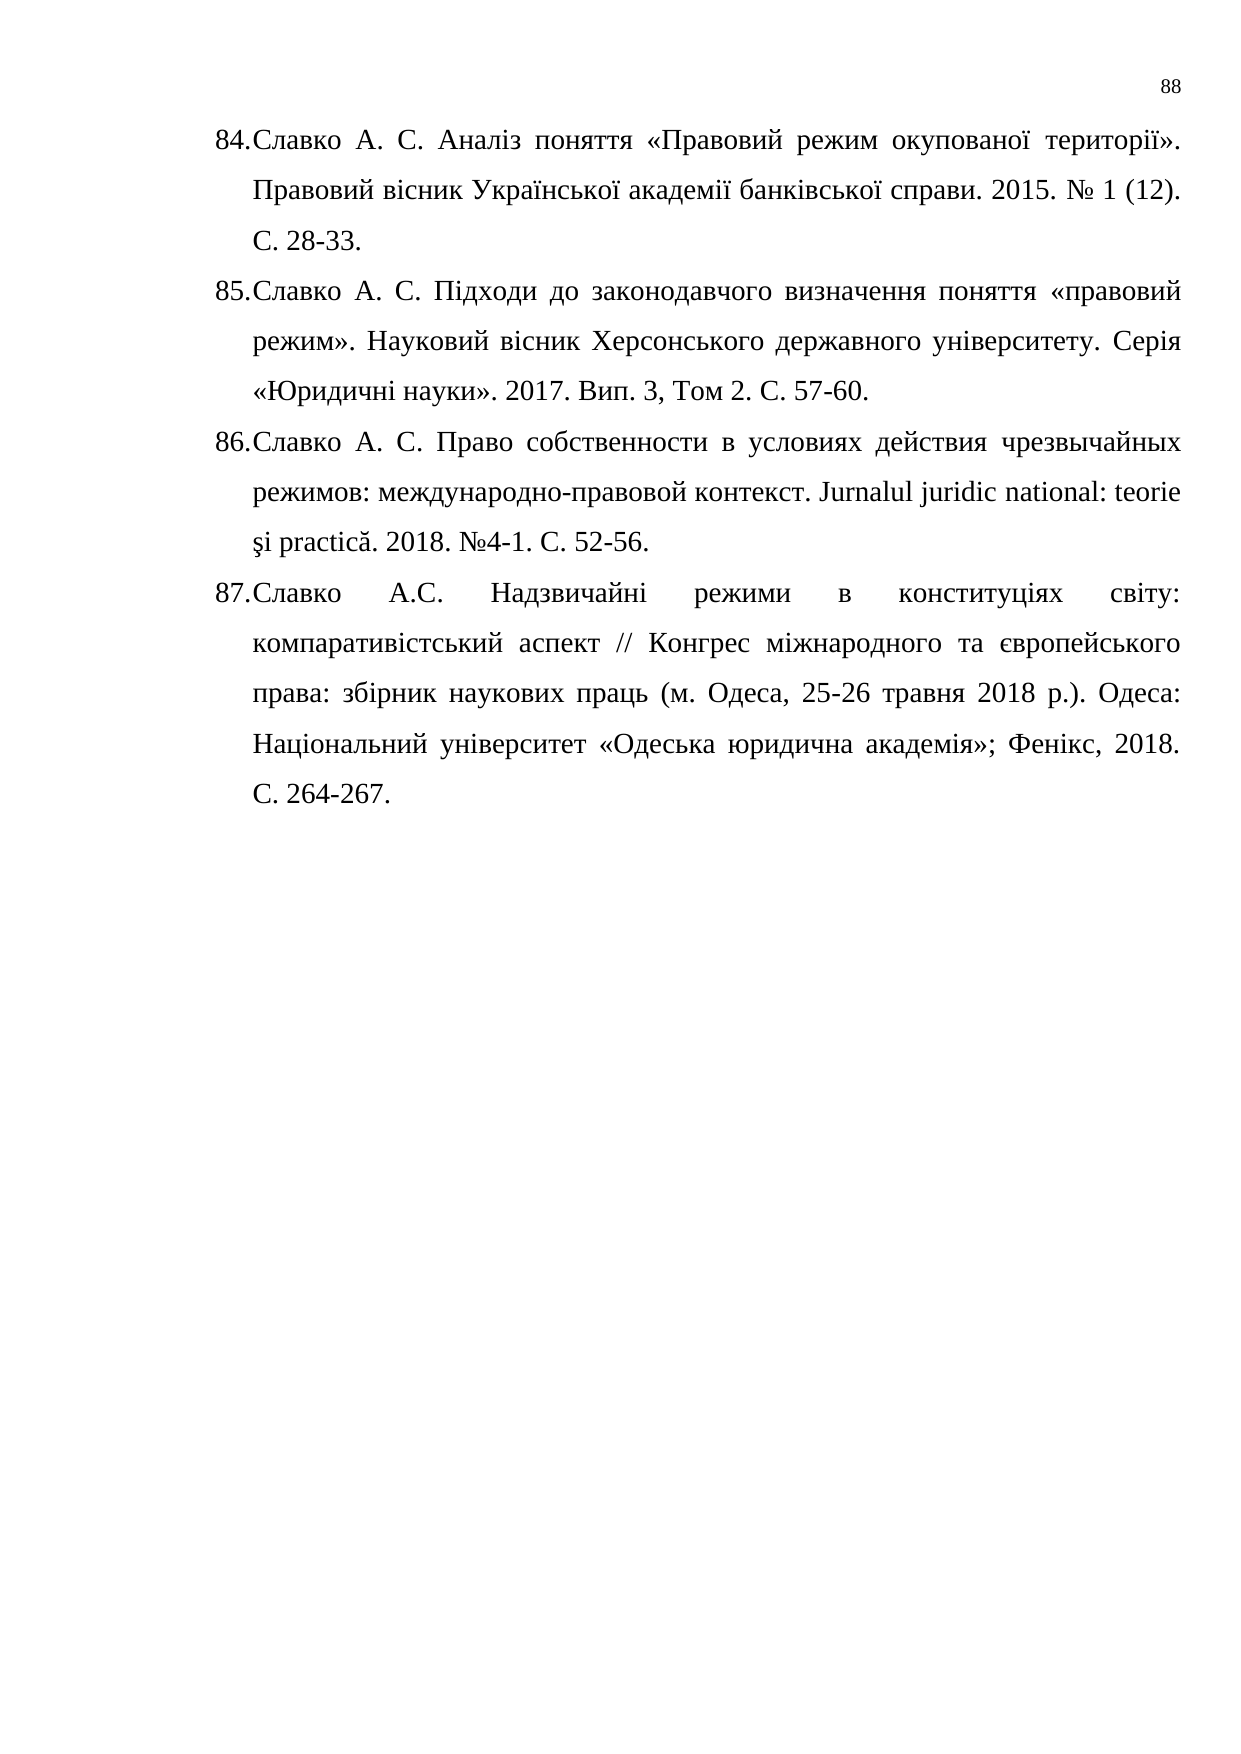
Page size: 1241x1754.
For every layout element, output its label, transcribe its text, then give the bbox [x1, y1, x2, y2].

list Славко А. С. Підходи до законодавчого визначення поняття «правовий режим». Науковий вісник Херсонського державного університету. Серія «Юридичні науки». 2017. Вип. 3, Том 2. С. 57-60. [215, 273, 1181, 407]
list Славко А. С. Право собственности в условиях действия чрезвычайных режимов: международно-правовой контекст. Jurnalul juridic national: teorie şi practică. 2018. №4-1. С. 52-56. [215, 424, 1181, 558]
list Славко А.С. Надзвичайні режими в конституціях світу: компаративістський аспект // Конгрес міжнародного та європейського права: збірник наукових праць (м. Одеса, 25-26 травня 2018 р.). Одеса: Національний університет «Одеська юридична академія»; Фенікс, 2018. С. 264-267. [215, 575, 1181, 809]
list Славко А. С. Аналіз поняття «Правовий режим окупованої території». Правовий вісник Української академії банківської справи. 2015. № 1 (12). С. 28-33. [215, 122, 1181, 256]
